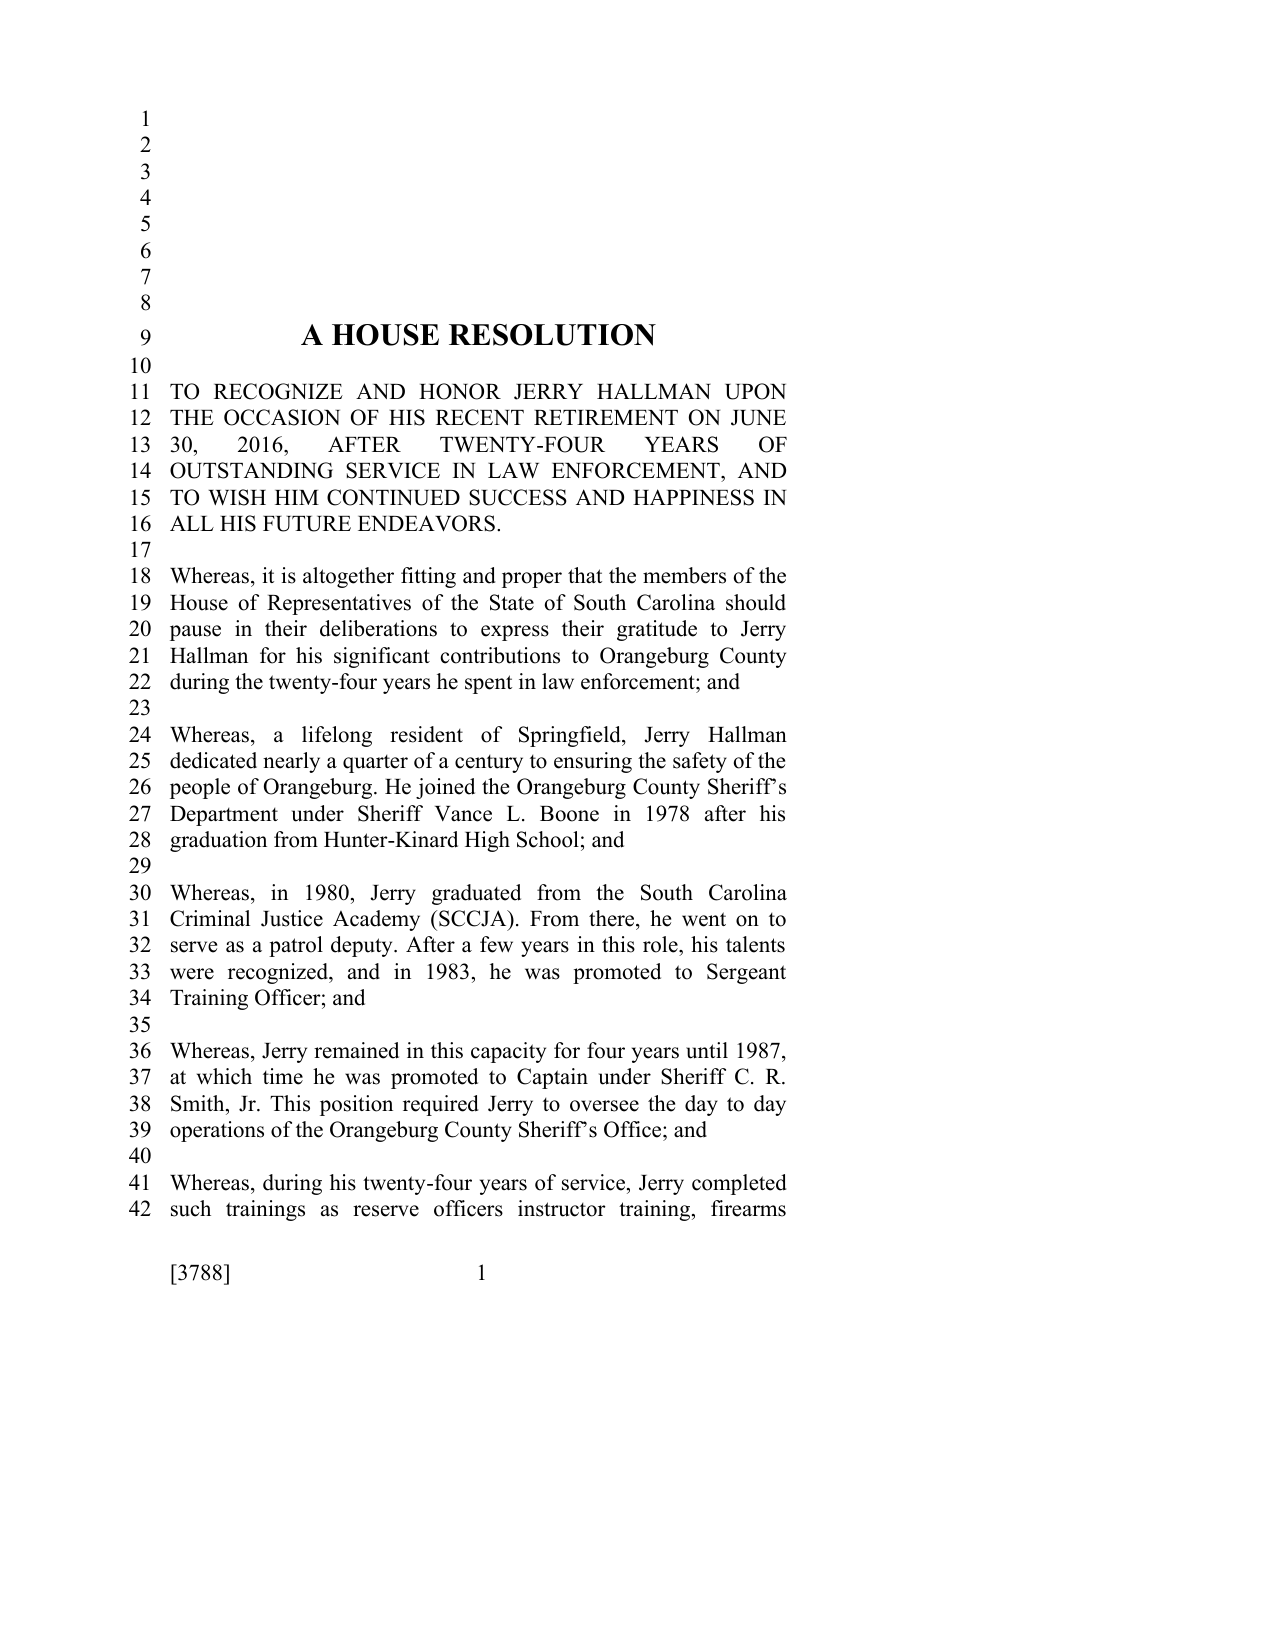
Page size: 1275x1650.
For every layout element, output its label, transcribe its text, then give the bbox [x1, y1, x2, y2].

text TO RECOGNIZE AND HONOR JERRY HALLMAN UPON THE OCCASION OF HIS RECENT RETIREMENT ON JUNE 30, 2016, AFTER TWENTY-FOUR YEARS OF OUTSTANDING SERVICE IN LAW ENFORCEMENT, AND TO WISH HIM CONTINUED SUCCESS AND HAPPINESS IN ALL HIS FUTURE ENDEAVORS. [169, 378, 787, 536]
text A HOUSE RESOLUTION [169, 316, 787, 352]
text Whereas, in 1980, Jerry graduated from the South Carolina Criminal Justice Academy (SCCJA). From there, he went on to serve as a patrol deputy. After a few years in this role, his talents were recognized, and in 1983, he was promoted to Sergeant Training Officer; and [169, 879, 787, 1011]
text Whereas, a lifelong resident of Springfield, Jerry Hallman dedicated nearly a quarter of a century to ensuring the safety of the people of Orangeburg. He joined the Orangeburg County Sheriff’s Department under Sheriff Vance L. Boone in 1978 after his graduation from Hunter-Kinard High School; and [169, 721, 787, 852]
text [169, 1169, 787, 1221]
text Whereas, Jerry remained in this capacity for four years until 1987, at which time he was promoted to Captain under Sheriff C. R. Smith, Jr. This position required Jerry to oversee the day to day operations of the Orangeburg County Sheriff’s Office; and [169, 1037, 787, 1142]
text Whereas, it is altogether fitting and proper that the members of the House of Representatives of the State of South Carolina should pause in their deliberations to express their gratitude to Jerry Hallman for his significant contributions to Orangeburg County during the twenty-four years he spent in law enforcement; and [169, 563, 787, 694]
